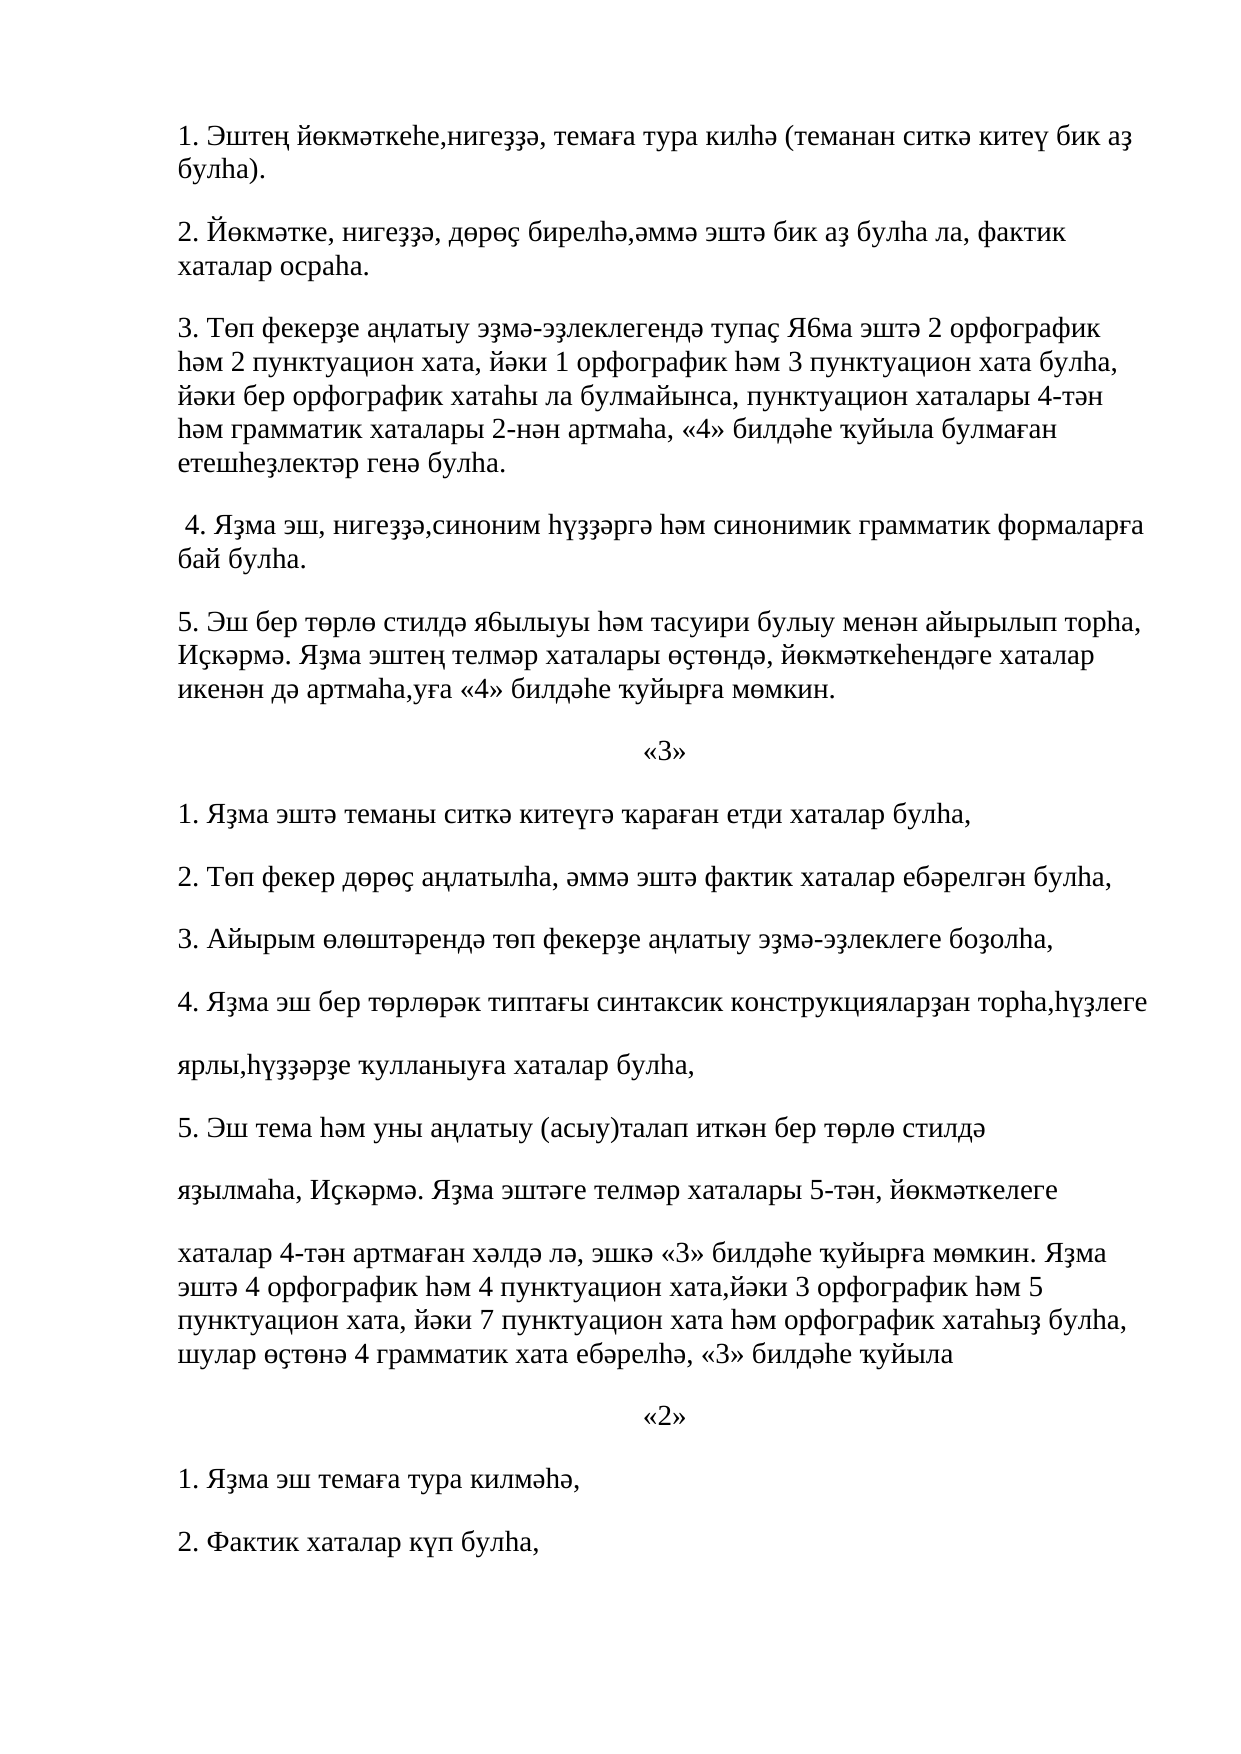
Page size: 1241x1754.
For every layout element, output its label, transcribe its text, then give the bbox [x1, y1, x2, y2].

text яҙылмаһа, Иҫкәрмә. Яҙма эштәге телмәр хаталары 5-тән, йөкмәткелеге [177, 1172, 1152, 1206]
text 1. Яҙма эштә теманы ситкә китеүгә ҡараған етди хаталар булһа, [177, 796, 1152, 830]
text 4. Яҙма эш бер төрлөрәк типтағы синтаксик конструкцияларҙан торһа,һүҙлеге [177, 984, 1152, 1018]
text 2. Йөкмәтке, нигеҙҙә, дөрөҫ бирелһә,әммә эштә бик аҙ булһа ла, фактик хаталар осраһа. [177, 214, 1152, 281]
text «2» [177, 1398, 1152, 1432]
text 3. Айырым өлөштәрендә төп фекерҙе аңлатыу эҙмә-эҙлеклеге боҙолһа, [177, 922, 1152, 955]
text ярлы,һүҙҙәрҙе ҡулланыуға хаталар булһа, [177, 1047, 1152, 1081]
text 3. Төп фекерҙе аңлатыу эҙмә-эҙлеклегендә тупаҫ Я6ма эштә 2 орфографик һәм 2 пунктуацион хата, йәки 1 орфографик һәм 3 пунктуацион хата булһа, йәки бер орфографик хатаһы ла булмайынса, пунктуацион хаталары 4-тән һәм грамматик хаталары 2-нән артмаһа, «4» билдәһе ҡуйыла булмаған етешһеҙлектәр генә булһа. [177, 311, 1152, 478]
text 5. Эш тема һәм уны аңлатыу (асыу)талап иткән бер төрлө стилдә [177, 1110, 1152, 1143]
text 5. Эш бер төрлө стилдә я6ылыуы һәм тасуири булыу менән айырылып торһа, Иҫкәрмә. Яҙма эштең телмәр хаталары өҫтөндә, йөкмәткеһендәге хаталар икенән дә артмаһа,уға «4» билдәһе ҡуйырға мөмкин. [177, 604, 1152, 704]
text 1. Эштең йөкмәткеһе,нигеҙҙә, темаға тура килһә (теманан ситкә китеү бик аҙ булһа). [177, 118, 1152, 185]
text 4. Яҙма эш, нигеҙҙә,синоним һүҙҙәргә һәм синонимик грамматик формаларға бай булһа. [177, 507, 1152, 574]
text хаталар 4-тән артмаған хәлдә лә, эшкә «3» билдәһе ҡуйырға мөмкин. Яҙма эштә 4 орфографик һәм 4 пунктуацион хата,йәки 3 орфографик һәм 5 пунктуацион хата, йәки 7 пунктуацион хата һәм орфографик хатаһыҙ булһа, шулар өҫтөнә 4 грамматик хата ебәрелһә, «3» билдәһе ҡуйыла [177, 1235, 1152, 1369]
text 2. Төп фекер дөрөҫ аңлатылһа, әммә эштә фактик хаталар ебәрелгән булһа, [177, 859, 1152, 892]
text 1. Яҙма эш темаға тура килмәһә, [177, 1461, 1152, 1495]
text «3» [177, 733, 1152, 767]
text 2. Фактик хаталар күп булһа, [177, 1524, 1152, 1557]
